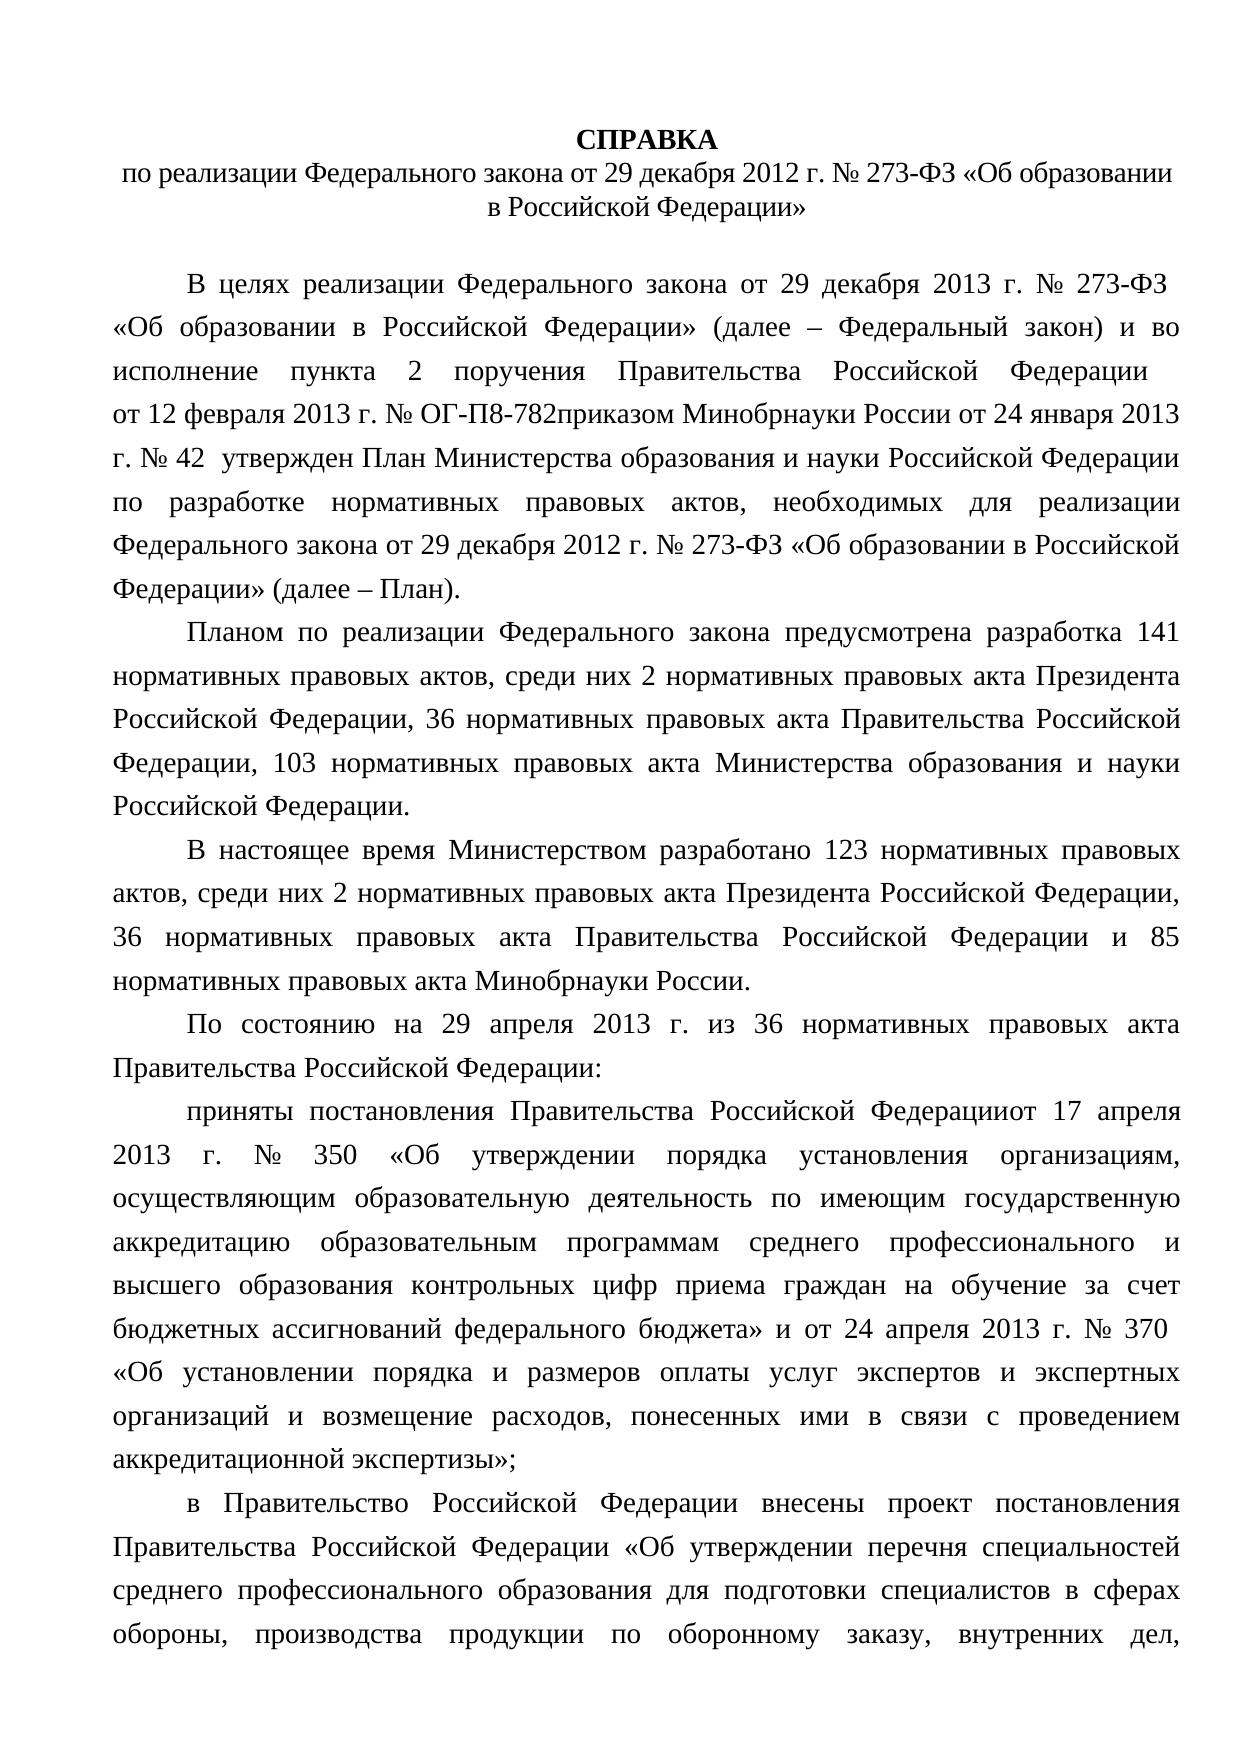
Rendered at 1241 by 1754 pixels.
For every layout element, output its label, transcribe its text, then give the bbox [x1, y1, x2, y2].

text по реализации Федерального закона от 29 декабря 2012 г. № 273-ФЗ «Об образовании в Российской Федерации» [112, 155, 1181, 222]
text СПРАВКА [112, 122, 1181, 155]
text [112, 1485, 1181, 1649]
text приняты постановления Правительства Российской Федерацииот 17 апреля 2013 г. № 350 «Об утверждении порядка установления организациям, осуществляющим образовательную деятельность по имеющим государственную аккредитацию образовательным программам среднего профессионального и высшего образования контрольных цифр приема граждан на обучение за счет бюджетных ассигнований федерального бюджета» и от 24 апреля 2013 г. № 370 «Об установлении порядка и размеров оплаты услуг экспертов и экспертных организаций и возмещение расходов, понесенных ими в связи с проведением аккредитационной экспертизы»; [112, 1093, 1181, 1475]
text В целях реализации Федерального закона от 29 декабря 2013 г. № 273-ФЗ «Об образовании в Российской Федерации» (далее – Федеральный закон) и во исполнение пункта 2 поручения Правительства Российской Федерации от 12 февраля 2013 г. № ОГ-П8-782приказом Минобрнауки России от 24 января 2013 г. № 42 утвержден План Министерства образования и науки Российской Федерации по разработке нормативных правовых актов, необходимых для реализации Федерального закона от 29 декабря 2012 г. № 273-ФЗ «Об образовании в Российской Федерации» (далее – План). [112, 266, 1181, 604]
text Планом по реализации Федерального закона предусмотрена разработка 141 нормативных правовых актов, среди них 2 нормативных правовых акта Президента Российской Федерации, 36 нормативных правовых акта Правительства Российской Федерации, 103 нормативных правовых акта Министерства образования и науки Российской Федерации. [112, 614, 1181, 822]
text В настоящее время Министерством разработано 123 нормативных правовых актов, среди них 2 нормативных правовых акта Президента Российской Федерации, 36 нормативных правовых акта Правительства Российской Федерации и 85 нормативных правовых акта Минобрнауки России. [112, 832, 1181, 996]
text По состоянию на 29 апреля 2013 г. из 36 нормативных правовых акта Правительства Российской Федерации: [112, 1006, 1181, 1083]
